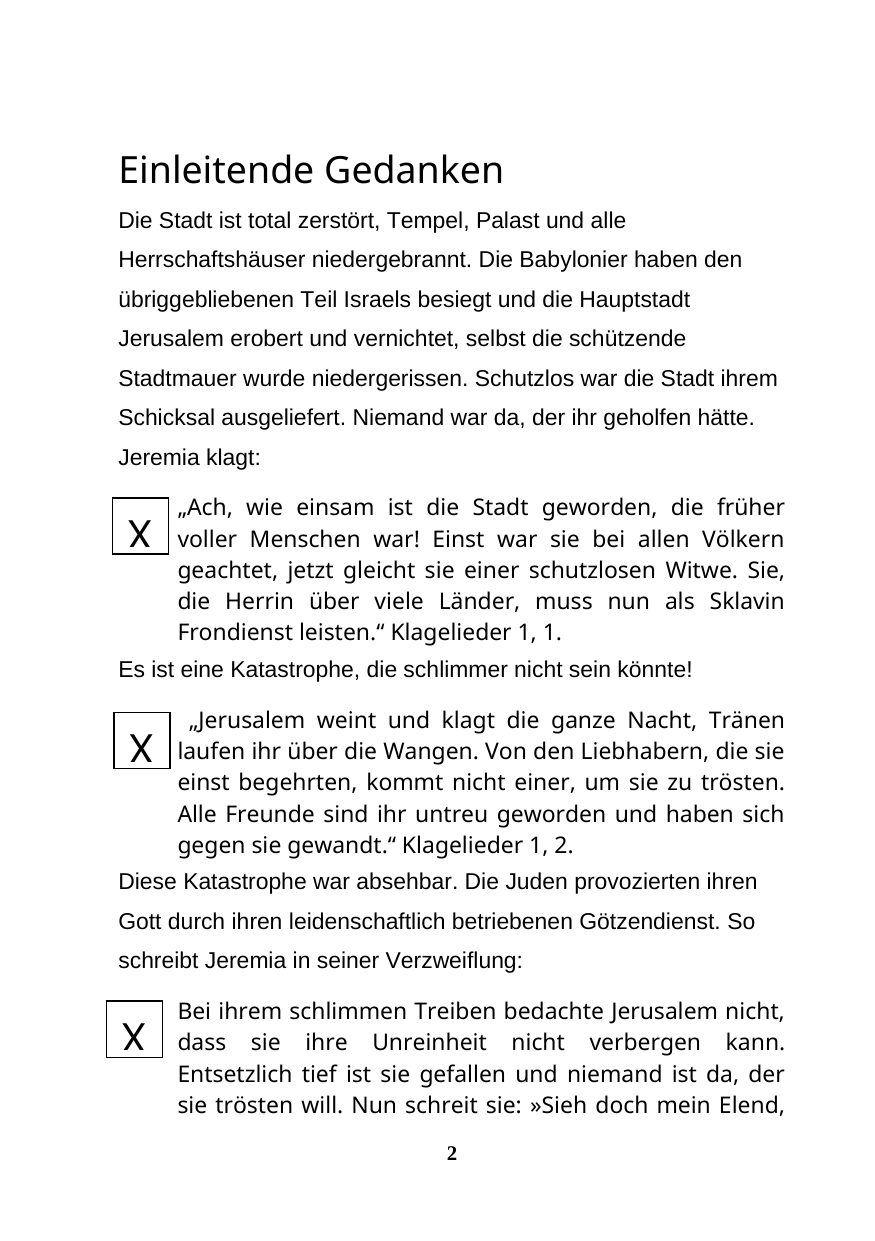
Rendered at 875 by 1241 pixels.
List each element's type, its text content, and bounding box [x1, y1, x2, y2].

text Die Stadt ist total zerstört, Tempel, Palast und alle Herrschaftshäuser niedergebrannt. Die Babylonier haben den übriggebliebenen Teil Israels besiegt und die Hauptstadt Jerusalem erobert und vernichtet, selbst die schützende Stadtmauer wurde niedergerissen. Schutzlos war die Stadt ihrem Schicksal ausgeliefert. Niemand war da, der ihr geholfen hätte. Jeremia klagt: [118, 207, 785, 470]
text „Jerusalem weint und klagt die ganze Nacht, Tränen laufen ihr über die Wangen. Von den Liebhabern, die sie einst begehrten, kommt nicht einer, um sie zu trösten. Alle Freunde sind ihr untreu geworden und haben sich gegen sie gewandt.“ Klagelieder 1, 2. [177, 704, 785, 860]
text Einleitende Gedanken [118, 143, 785, 194]
text Diese Katastrophe war absehbar. Die Juden provozierten ihren Gott durch ihren leidenschaftlich betriebenen Götzendienst. So schreibt Jeremia in seiner Verzweiflung: [118, 868, 785, 974]
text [177, 995, 785, 1120]
text „Ach, wie einsam ist die Stadt geworden, die früher voller Menschen war! Einst war sie bei allen Völkern geachtet, jetzt gleicht sie einer schutzlosen Witwe. Sie, die Herrin über viele Länder, muss nun als Sklavin Frondienst leisten.“ Klagelieder 1, 1. [177, 491, 785, 648]
text Es ist eine Katastrophe, die schlimmer nicht sein könnte! [118, 656, 785, 682]
